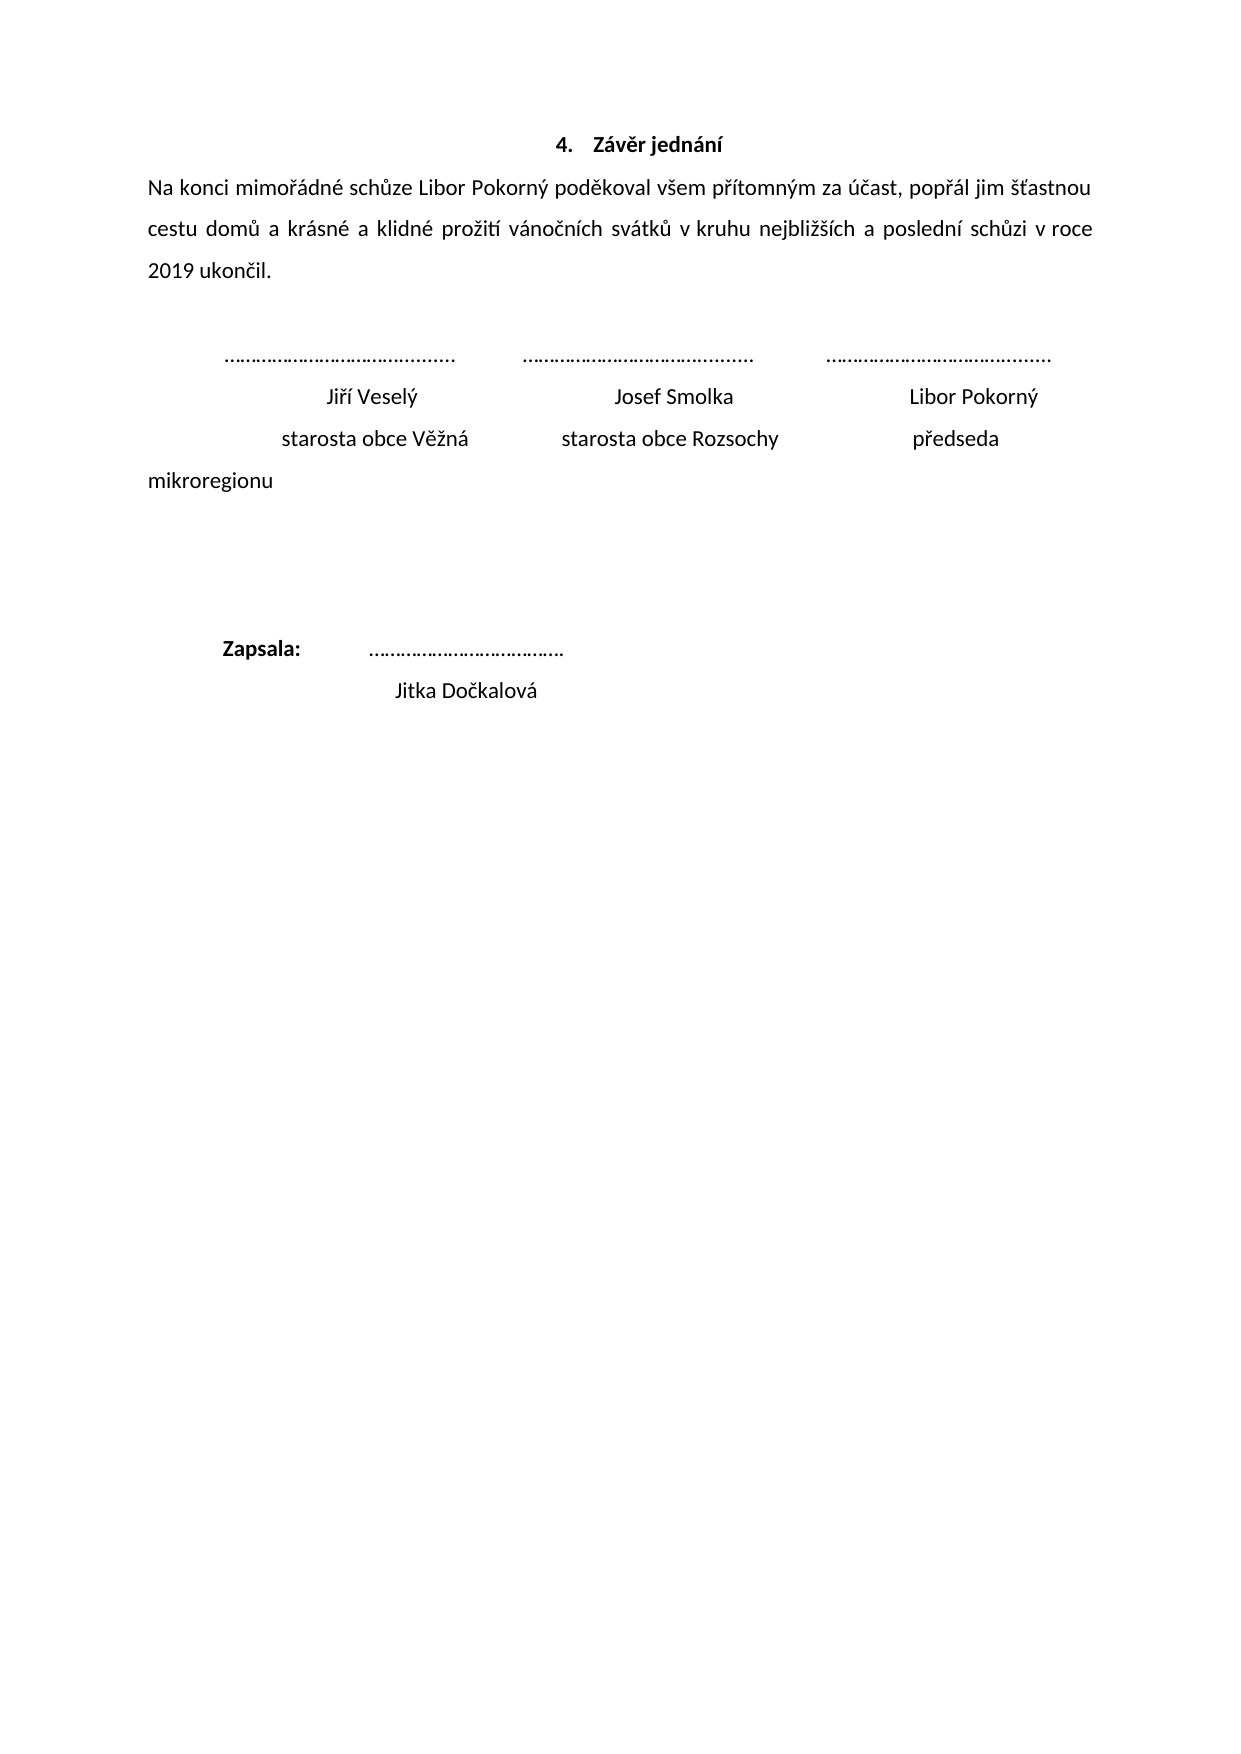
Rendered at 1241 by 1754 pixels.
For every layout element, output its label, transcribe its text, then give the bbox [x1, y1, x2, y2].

text Zapsala: ………………………………. [223, 634, 1093, 662]
text …………………………….......... …………………………….......... ……………………………......... [185, 341, 1093, 368]
text starosta obce Věžná starosta obce Rozsochy předseda mikroregionu [148, 424, 1033, 494]
list Závěr jednání [185, 131, 1093, 159]
text Jitka Dočkalová [296, 676, 1093, 704]
text Jiří Veselý Josef Smolka Libor Pokorný [221, 382, 1093, 411]
list Na konci mimořádné schůze Libor Pokorný poděkoval všem přítomným za účast, popřál jim šťastnou cestu domů a krásné a klidné prožití vánočních svátků v kruhu nejbližších a poslední schůzi v roce 2019 ukončil. [148, 173, 1093, 284]
